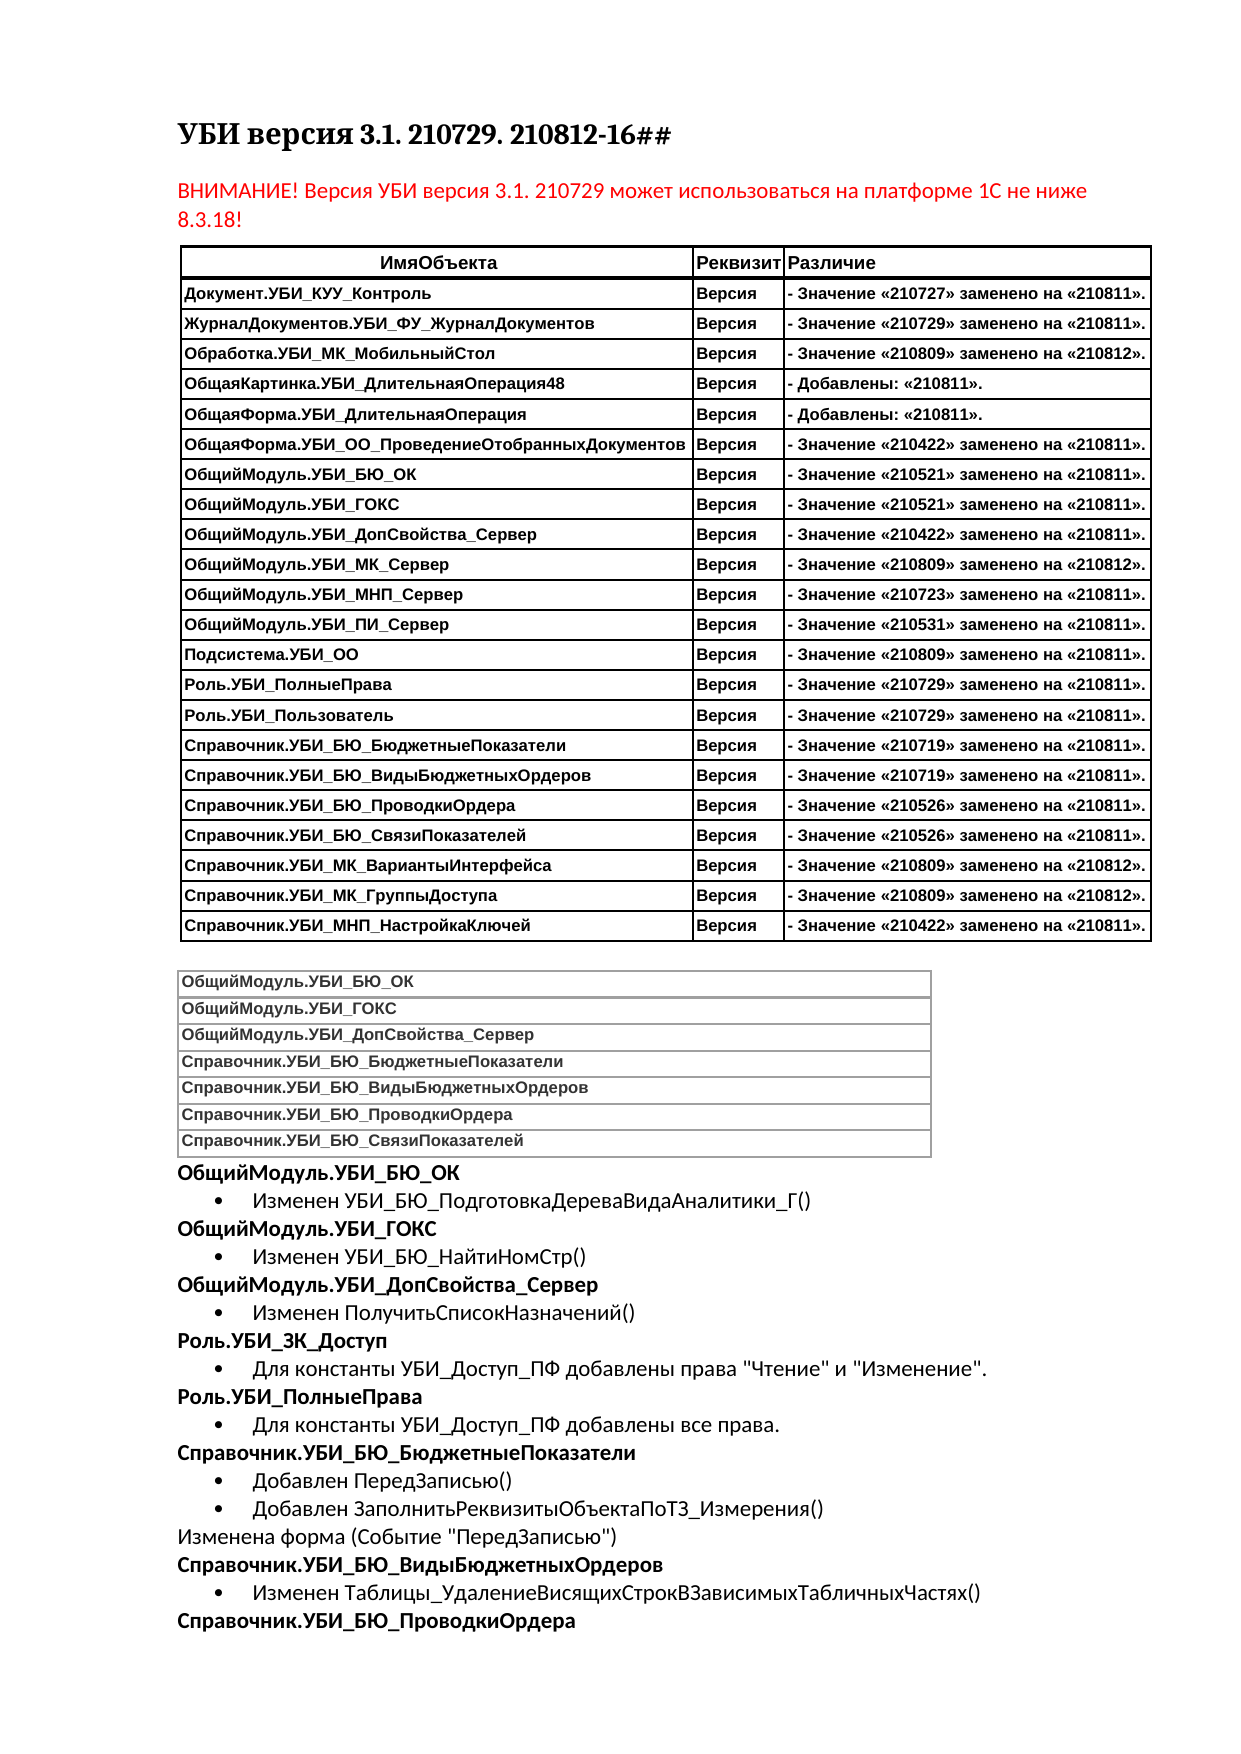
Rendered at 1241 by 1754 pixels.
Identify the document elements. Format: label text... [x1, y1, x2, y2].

table_cell - Значение «210526» заменено на «210811». [785, 791, 1150, 819]
table_cell Версия [694, 340, 783, 368]
table_header Различие [785, 248, 1150, 276]
text ОбщийМодуль.УБИ_ДопСвойства_Сервер [177, 1270, 1152, 1298]
table_cell ОбщийМодуль.УБИ_ДопСвойства_Сервер [179, 1025, 930, 1049]
table_cell Версия [694, 912, 783, 940]
table_cell Справочник.УБИ_БЮ_ПроводкиОрдера [182, 791, 692, 819]
list Изменен УБИ_БЮ_НайтиНомСтр() [215, 1242, 1152, 1270]
table_cell - Значение «210422» заменено на «210811». [785, 912, 1150, 940]
table_cell - Значение «210531» заменено на «210811». [785, 611, 1150, 639]
table_cell Справочник.УБИ_БЮ_ПроводкиОрдера [179, 1105, 930, 1129]
table_cell Версия [694, 791, 783, 819]
table_cell - Значение «210526» заменено на «210811». [785, 821, 1150, 849]
table_cell - Добавлены: «210811». [785, 370, 1150, 398]
table_cell Версия [694, 460, 783, 488]
table_cell - Добавлены: «210811». [785, 400, 1150, 428]
table_header ИмяОбъекта [182, 248, 692, 276]
table_cell Справочник.УБИ_БЮ_ВидыБюджетныхОрдеров [179, 1078, 930, 1103]
table_cell ОбщаяКартинка.УБИ_ДлительнаяОперация48 [182, 370, 692, 398]
text ОбщийМодуль.УБИ_ГОКС [177, 1214, 1152, 1242]
table_header Реквизит [694, 248, 783, 276]
table_cell Справочник.УБИ_МК_ВариантыИнтерфейса [182, 851, 692, 879]
table_cell Справочник.УБИ_БЮ_СвязиПоказателей [179, 1131, 930, 1156]
list Для константы УБИ_Доступ_ПФ добавлены все права. [215, 1410, 1152, 1438]
table_cell Версия [694, 882, 783, 909]
table_cell - Значение «210521» заменено на «210811». [785, 490, 1150, 518]
text Справочник.УБИ_БЮ_ВидыБюджетныхОрдеров [177, 1550, 1152, 1578]
table_cell Версия [694, 430, 783, 458]
list Добавлен ПередЗаписью() [215, 1466, 1152, 1494]
table_cell - Значение «210729» заменено на «210811». [785, 671, 1150, 699]
table_cell Версия [694, 490, 783, 518]
table_cell ОбщийМодуль.УБИ_ДопСвойства_Сервер [182, 520, 692, 548]
table_cell Документ.УБИ_КУУ_Контроль [182, 280, 692, 307]
table_cell Версия [694, 731, 783, 759]
table_cell Версия [694, 851, 783, 879]
table_cell Справочник.УБИ_БЮ_БюджетныеПоказатели [179, 1052, 930, 1076]
text ОбщийМодуль.УБИ_БЮ_ОК [177, 1158, 1152, 1186]
table_cell - Значение «210729» заменено на «210811». [785, 310, 1150, 338]
table_cell Версия [694, 550, 783, 578]
text Справочник.УБИ_БЮ_БюджетныеПоказатели [177, 1438, 1152, 1466]
table_cell Версия [694, 400, 783, 428]
list Изменен Таблицы_УдалениеВисящихСтрокВЗависимыхТабличныхЧастях() [215, 1578, 1152, 1606]
table_cell - Значение «210809» заменено на «210811». [785, 641, 1150, 669]
table_cell Справочник.УБИ_БЮ_ВидыБюджетныхОрдеров [182, 761, 692, 789]
table_cell - Значение «210719» заменено на «210811». [785, 761, 1150, 789]
table_cell - Значение «210729» заменено на «210811». [785, 701, 1150, 729]
table_cell - Значение «210809» заменено на «210812». [785, 340, 1150, 368]
text УБИ версия 3.1. 210729. 210812-16## [177, 118, 1152, 152]
table_cell ЖурналДокументов.УБИ_ФУ_ЖурналДокументов [182, 310, 692, 338]
table_cell - Значение «210809» заменено на «210812». [785, 851, 1150, 879]
table_cell Справочник.УБИ_БЮ_СвязиПоказателей [182, 821, 692, 849]
table_cell ОбщийМодуль.УБИ_ПИ_Сервер [182, 611, 692, 639]
table_cell - Значение «210521» заменено на «210811». [785, 460, 1150, 488]
table_cell - Значение «210422» заменено на «210811». [785, 430, 1150, 458]
table_cell Справочник.УБИ_МК_ГруппыДоступа [182, 882, 692, 909]
table_cell - Значение «210723» заменено на «210811». [785, 581, 1150, 608]
table_cell - Значение «210422» заменено на «210811». [785, 520, 1150, 548]
table_cell Роль.УБИ_Пользователь [182, 701, 692, 729]
table_cell Версия [694, 280, 783, 307]
text Изменена форма (Событие "ПередЗаписью") [177, 1522, 1152, 1550]
table_cell Версия [694, 701, 783, 729]
table_cell ОбщийМодуль.УБИ_БЮ_ОК [182, 460, 692, 488]
table_cell ОбщийМодуль.УБИ_МК_Сервер [182, 550, 692, 578]
table_cell Справочник.УБИ_МНП_НастройкаКлючей [182, 912, 692, 940]
table_cell Версия [694, 821, 783, 849]
table_cell Обработка.УБИ_МК_МобильныйСтол [182, 340, 692, 368]
list Добавлен ЗаполнитьРеквизитыОбъектаПоТЗ_Измерения() [215, 1494, 1152, 1522]
table_cell - Значение «210727» заменено на «210811». [785, 280, 1150, 307]
table_cell - Значение «210719» заменено на «210811». [785, 731, 1150, 759]
table_cell Версия [694, 761, 783, 789]
list Изменен ПолучитьСписокНазначений() [215, 1298, 1152, 1326]
table_cell Справочник.УБИ_БЮ_БюджетныеПоказатели [182, 731, 692, 759]
table_cell Версия [694, 370, 783, 398]
list Для константы УБИ_Доступ_ПФ добавлены права "Чтение" и "Изменение". [215, 1354, 1152, 1382]
text Роль.УБИ_ПолныеПрава [177, 1382, 1152, 1410]
table_cell Версия [694, 611, 783, 639]
table_cell Подсистема.УБИ_ОО [182, 641, 692, 669]
text Справочник.УБИ_БЮ_ПроводкиОрдера [177, 1606, 1152, 1634]
table_cell ОбщаяФорма.УБИ_ОО_ПроведениеОтобранныхДокументов [182, 430, 692, 458]
table_header ОбщийМодуль.УБИ_БЮ_ОК [179, 972, 930, 996]
list Изменен УБИ_БЮ_ПодготовкаДереваВидаАналитики_Г() [215, 1186, 1152, 1214]
table_cell Версия [694, 671, 783, 699]
table_cell ОбщийМодуль.УБИ_МНП_Сервер [182, 581, 692, 608]
table_cell Роль.УБИ_ПолныеПрава [182, 671, 692, 699]
table_cell ОбщийМодуль.УБИ_ГОКС [179, 999, 930, 1023]
table_cell ОбщаяФорма.УБИ_ДлительнаяОперация [182, 400, 692, 428]
table_cell Версия [694, 310, 783, 338]
table_cell - Значение «210809» заменено на «210812». [785, 550, 1150, 578]
text ВНИМАНИЕ! Версия УБИ версия 3.1. 210729 может использоваться на платформе 1С не ниже 8.3.18! [177, 177, 1152, 233]
table_cell - Значение «210809» заменено на «210812». [785, 882, 1150, 909]
table_cell Версия [694, 520, 783, 548]
table_cell Версия [694, 581, 783, 608]
table_cell Версия [694, 641, 783, 669]
table_cell ОбщийМодуль.УБИ_ГОКС [182, 490, 692, 518]
text Роль.УБИ_ЗК_Доступ [177, 1326, 1152, 1354]
